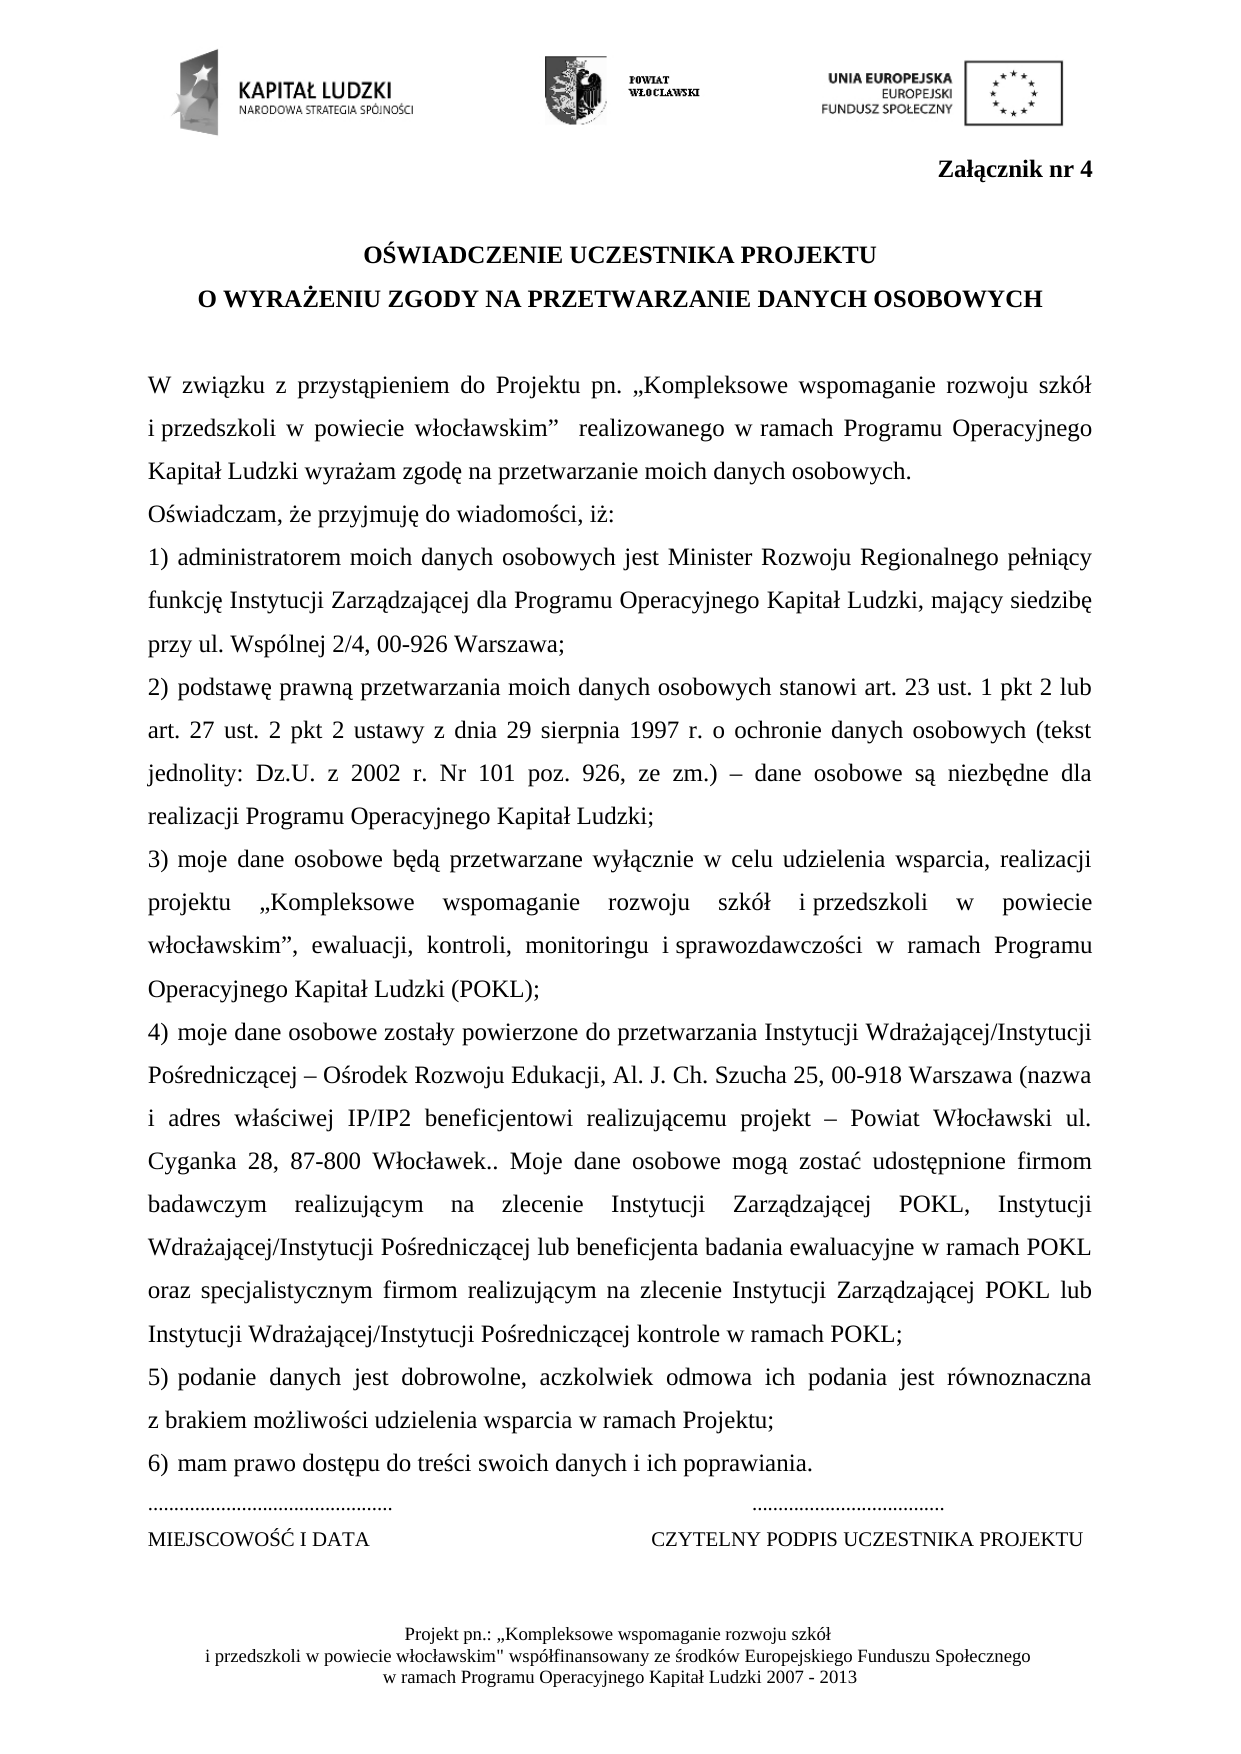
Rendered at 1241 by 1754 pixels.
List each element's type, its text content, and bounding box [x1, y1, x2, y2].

list moje dane osobowe będą przetwarzane wyłącznie w celu udzielenia wsparcia, realizacji projektu „Kompleksowe wspomaganie rozwoju szkół i przedszkoli w powiecie włocławskim”, ewaluacji, kontroli, monitoringu i sprawozdawczości w ramach Programu Operacyjnego Kapitał Ludzki (POKL); [148, 844, 1093, 1002]
list podstawę prawną przetwarzania moich danych osobowych stanowi art. 23 ust. 1 pkt 2 lub art. 27 ust. 2 pkt 2 ustawy z dnia 29 sierpnia 1997 r. o ochronie danych osobowych (tekst jednolity: Dz.U. z 2002 r. Nr 101 poz. 926, ze zm.) – dane osobowe są niezbędne dla realizacji Programu Operacyjnego Kapitał Ludzki; [148, 672, 1093, 830]
text MIEJSCOWOŚĆ I DATA CZYTELNY PODPIS UCZESTNIKA PROJEKTU [148, 1527, 1093, 1551]
subtitle OŚWIADCZENIE UCZESTNIKA PROJEKTU [148, 241, 1093, 269]
list administratorem moich danych osobowych jest Minister Rozwoju Regionalnego pełniący funkcję Instytucji Zarządzającej dla Programu Operacyjnego Kapitał Ludzki, mający siedzibę przy ul. Wspólnej 2/4, 00-926 Warszawa; [148, 542, 1093, 657]
list moje dane osobowe zostały powierzone do przetwarzania Instytucji Wdrażającej/Instytucji Pośredniczącej – Ośrodek Rozwoju Edukacji, Al. J. Ch. Szucha 25, 00-918 Warszawa (nazwa i adres właściwej IP/IP2 beneficjentowi realizującemu projekt – Powiat Włocławski ul. Cyganka 28, 87-800 Włocławek.. Moje dane osobowe mogą zostać udostępnione firmom badawczym realizującym na zlecenie Instytucji Zarządzającej POKL, Instytucji Wdrażającej/Instytucji Pośredniczącej lub beneficjenta badania ewaluacyjne w ramach POKL oraz specjalistycznym firmom realizującym na zlecenie Instytucji Zarządzającej POKL lub Instytucji Wdrażającej/Instytucji Pośredniczącej kontrole w ramach POKL; [148, 1017, 1093, 1347]
text Oświadczam, że przyjmuję do wiadomości, iż: [148, 499, 1093, 528]
subtitle O WYRAŻENIU ZGODY NA PRZETWARZANIE DANYCH OSOBOWYCH [148, 284, 1093, 312]
text W związku z przystąpieniem do Projektu pn. „Kompleksowe wspomaganie rozwoju szkół i przedszkoli w powiecie włocławskim” realizowanego w ramach Programu Operacyjnego Kapitał Ludzki wyrażam zgodę na przetwarzanie moich danych osobowych. [148, 370, 1093, 485]
picture [147, 29, 1085, 155]
list podanie danych jest dobrowolne, aczkolwiek odmowa ich podania jest równoznaczna z brakiem możliwości udzielenia wsparcia w ramach Projektu; [148, 1362, 1093, 1434]
list mam prawo dostępu do treści swoich danych i ich poprawiania. [148, 1448, 1093, 1477]
title ............................................... ..................................... [148, 1491, 1093, 1515]
subtitle Załącznik nr 4 [148, 154, 1093, 183]
